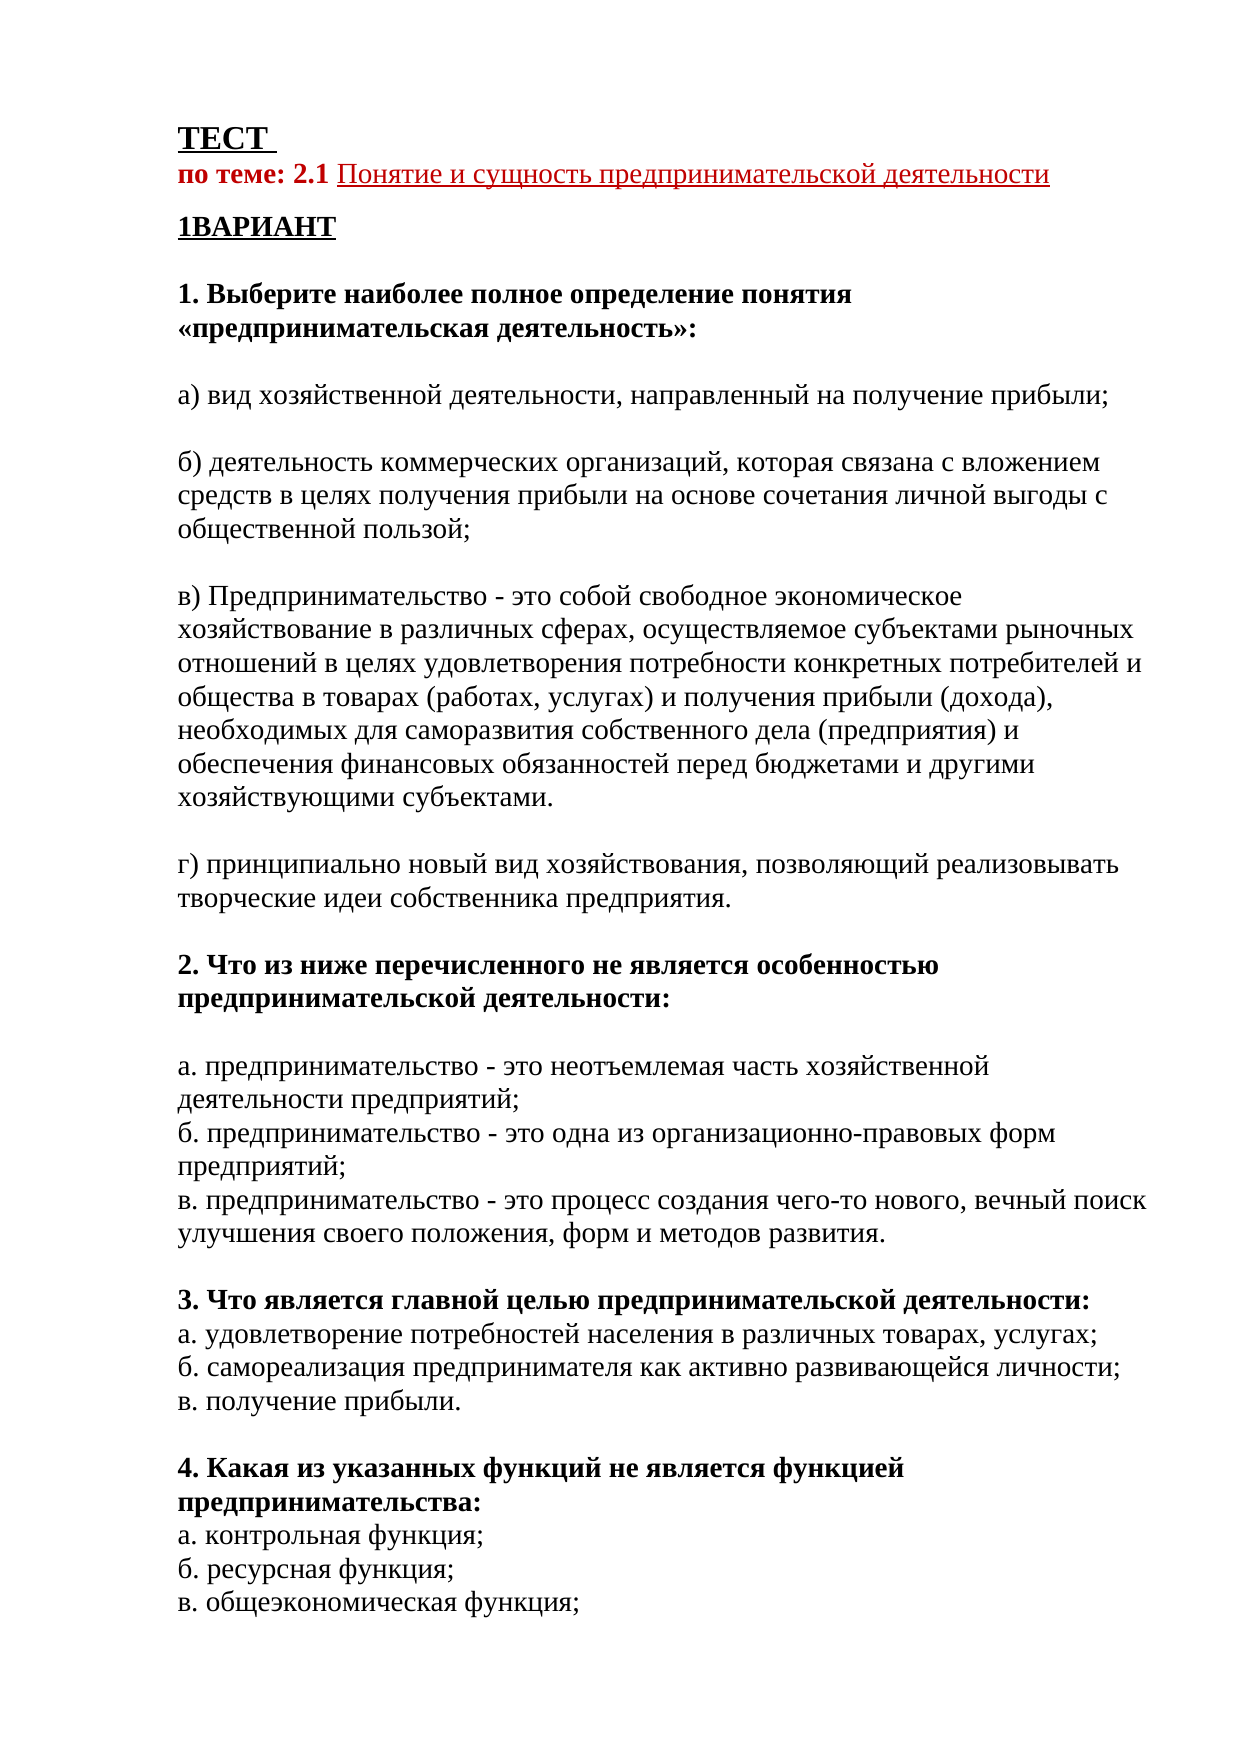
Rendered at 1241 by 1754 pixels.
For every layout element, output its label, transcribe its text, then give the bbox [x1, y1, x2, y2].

text б. самореализация предпринимателя как активно развивающейся личности; [177, 1349, 1152, 1383]
text по теме: 2.1 Понятие и сущность предпринимательской деятельности [177, 156, 1152, 190]
text 3. Что является главной целью предпринимательской деятельности: [177, 1282, 1152, 1316]
text ТЕСТ [177, 118, 1152, 156]
text а) вид хозяйственной деятельности, направленный на получение прибыли; [177, 377, 1152, 410]
text б. ресурсная функция; [177, 1551, 1152, 1584]
text в. получение прибыли. [177, 1383, 1152, 1417]
text а. предпринимательство - это неотъемлемая часть хозяйственной деятельности предприятий; [177, 1048, 1152, 1115]
text а. контрольная функция; [177, 1517, 1152, 1551]
text в) Предпринимательство - это собой свободное экономическое хозяйствование в различных сферах, осуществляемое субъектами рыночных отношений в целях удовлетворения потребности конкретных потребителей и общества в товарах (работах, услугах) и получения прибыли (дохода), необходимых для саморазвития собственного дела (предприятия) и обеспечения финансовых обязанностей перед бюджетами и другими хозяйствующими субъектами. [177, 578, 1152, 813]
text 4. Какая из указанных функций не является функцией предпринимательства: [177, 1450, 1152, 1517]
text б. предпринимательство - это одна из организационно-правовых форм предприятий; [177, 1115, 1152, 1182]
text 1. Выберите наиболее полное определение понятия «предпринимательская деятельность»: [177, 276, 1152, 343]
text 2. Что из ниже перечисленного не является особенностью предпринимательской деятельности: [177, 947, 1152, 1014]
text в. предпринимательство - это процесс создания чего-то нового, вечный поиск улучшения своего положения, форм и методов развития. [177, 1182, 1152, 1249]
text а. удовлетворение потребностей населения в различных товарах, услугах; [177, 1316, 1152, 1349]
text 1ВАРИАНТ [177, 209, 1152, 243]
text в. общеэкономическая функция; [177, 1584, 1152, 1618]
text г) принципиально новый вид хозяйствования, позволяющий реализовывать творческие идеи собственника предприятия. [177, 846, 1152, 913]
text б) деятельность коммерческих организаций, которая связана с вложением средств в целях получения прибыли на основе сочетания личной выгоды с общественной пользой; [177, 444, 1152, 544]
